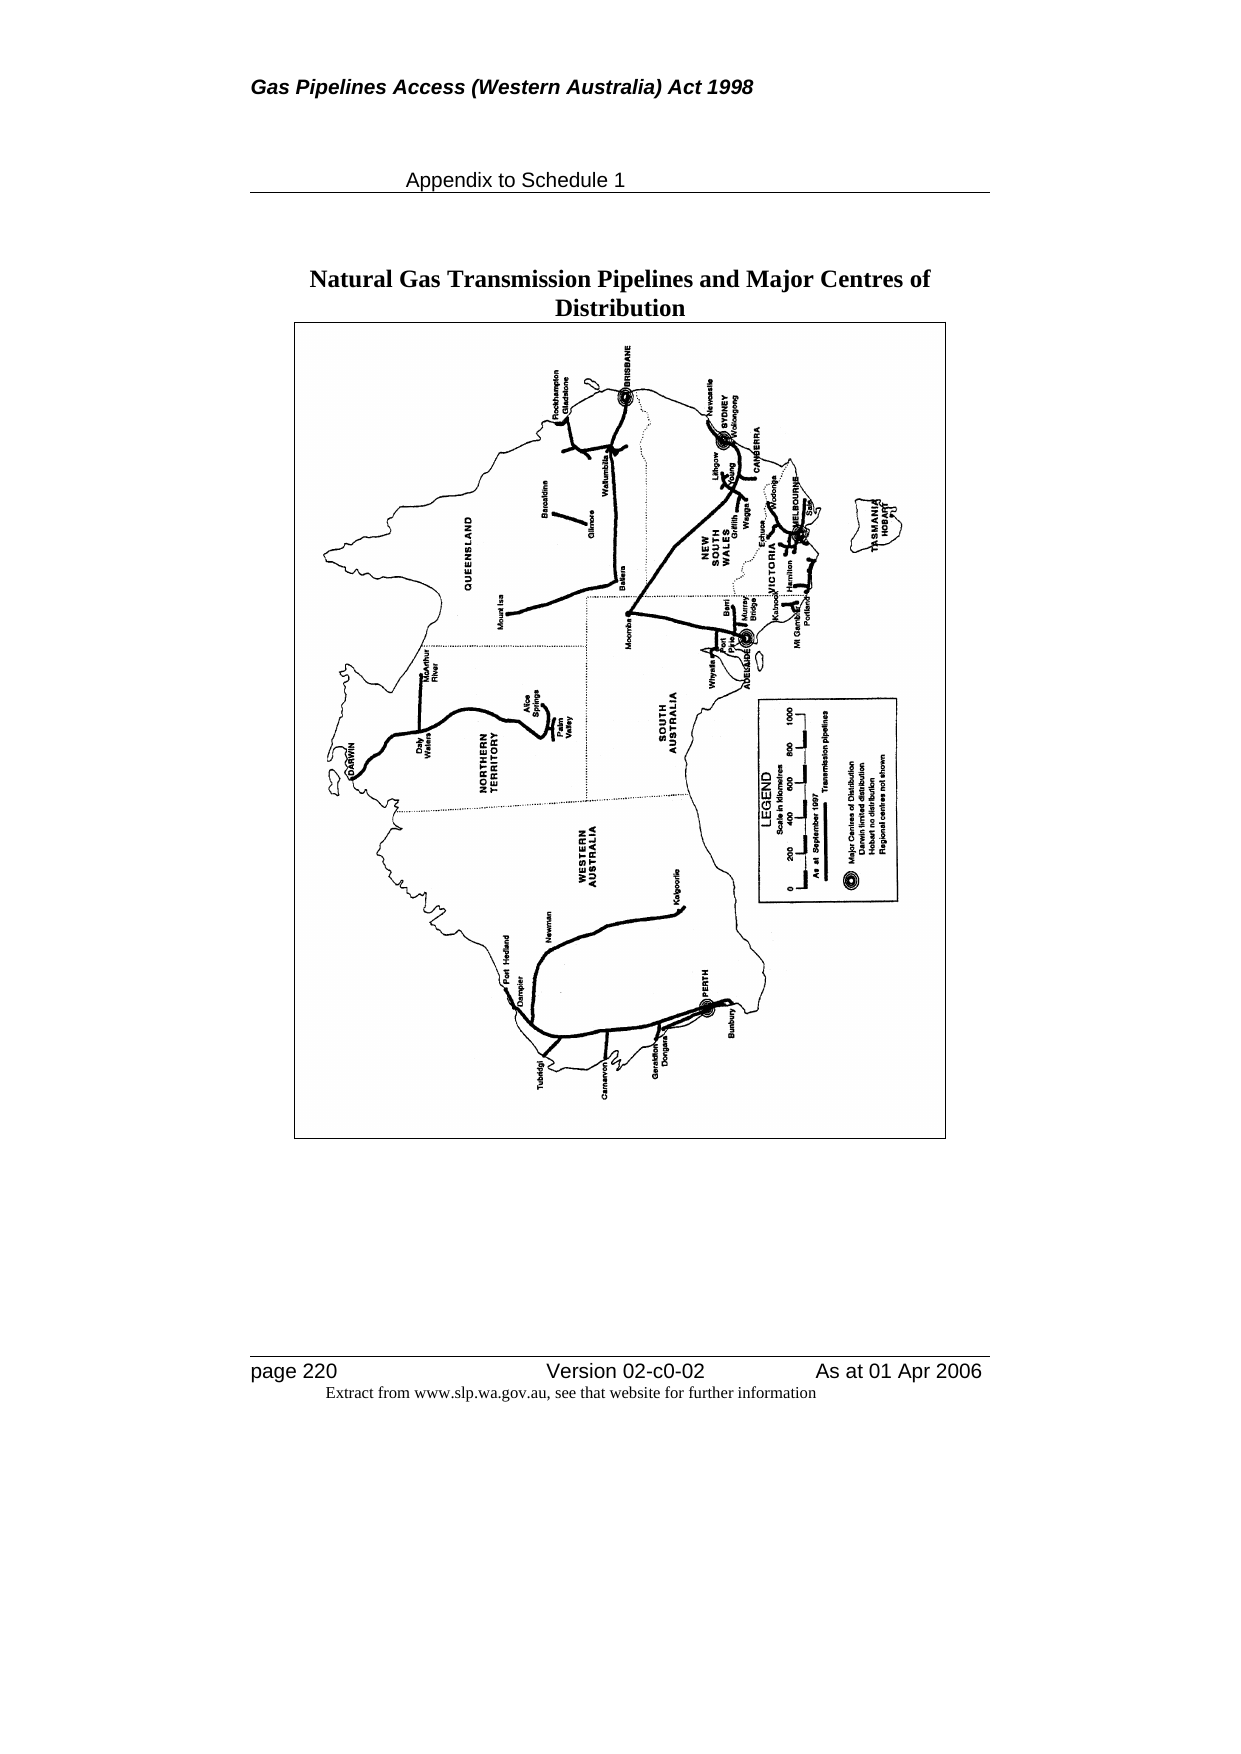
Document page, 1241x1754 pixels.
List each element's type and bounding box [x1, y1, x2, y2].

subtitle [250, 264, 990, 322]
picture [295, 323, 945, 1138]
